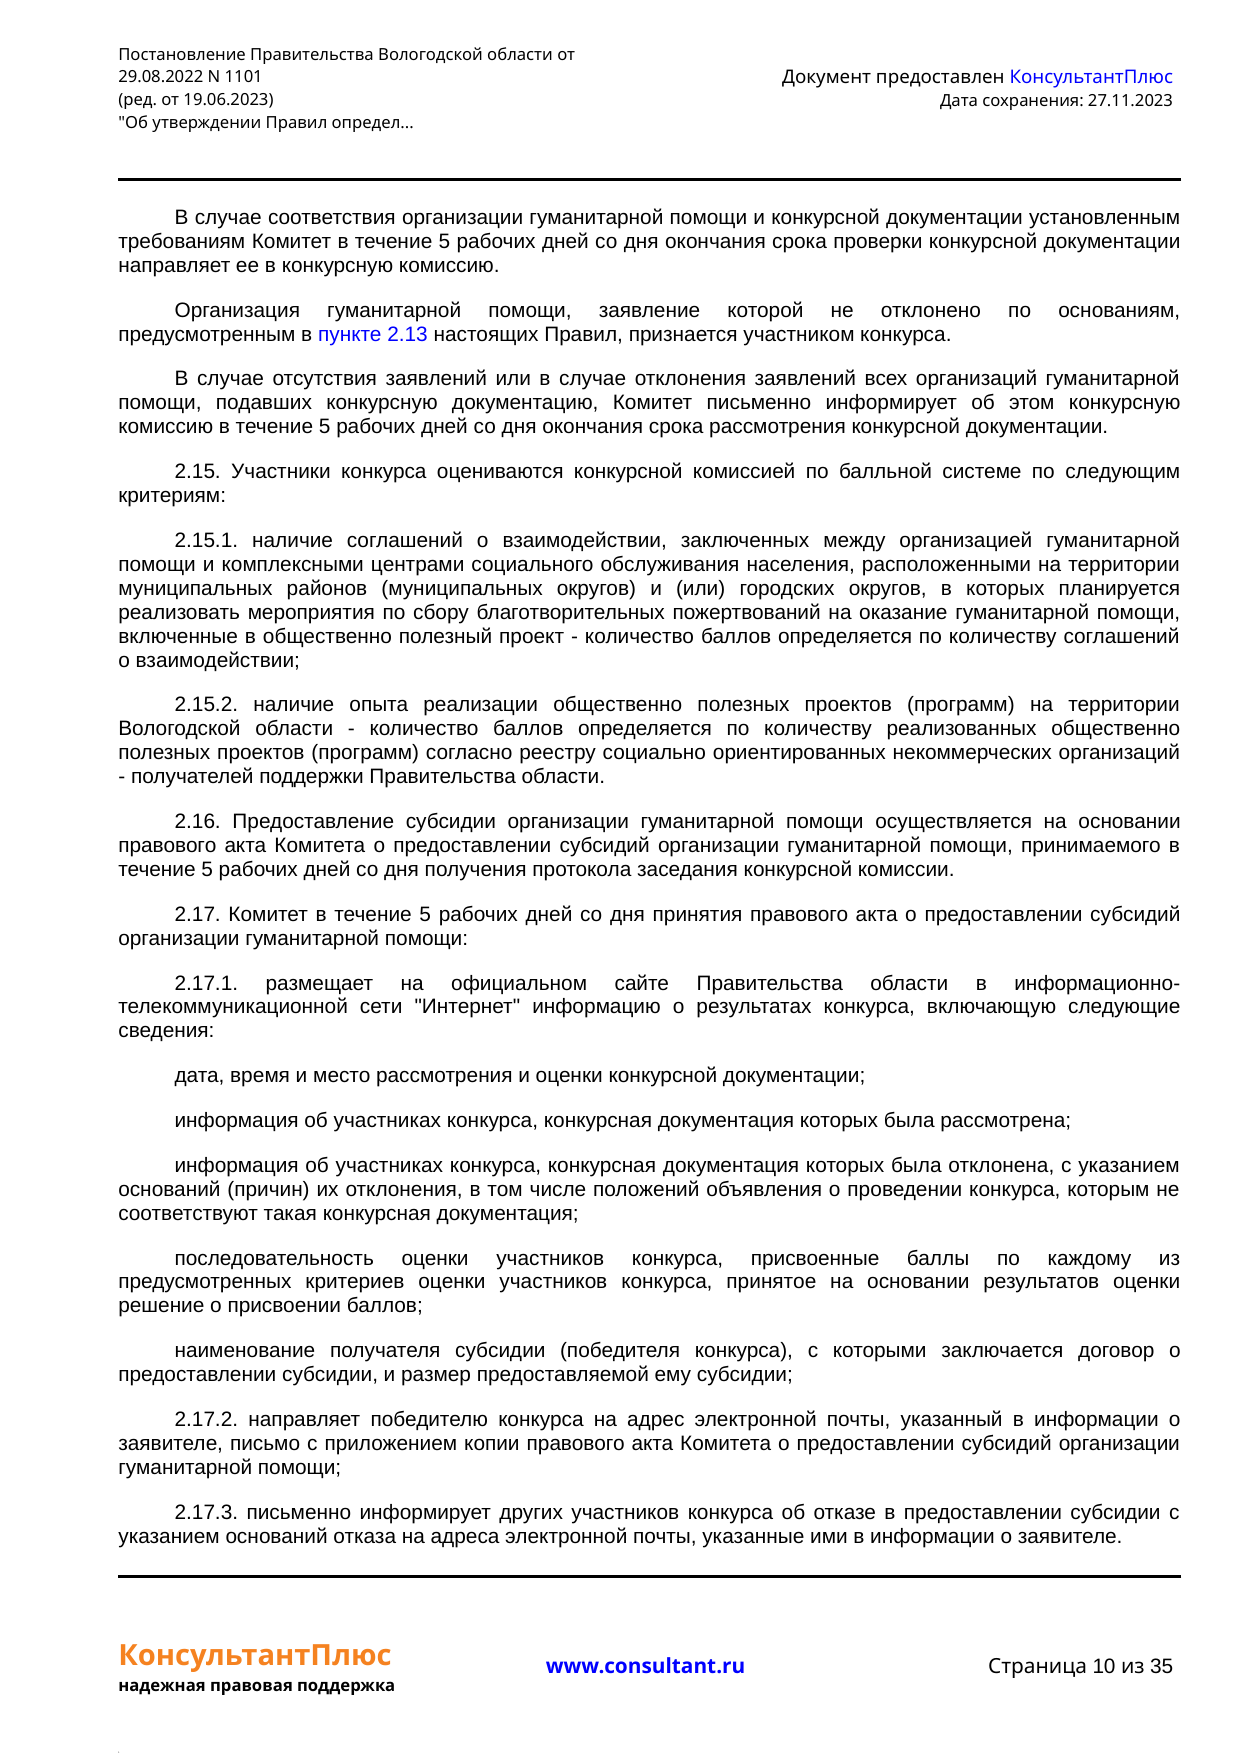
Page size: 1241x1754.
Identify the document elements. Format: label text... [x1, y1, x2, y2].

text 2.16. Предоставление субсидии организации гуманитарной помощи осуществляется на основании правового акта Комитета о предоставлении субсидий организации гуманитарной помощи, принимаемого в течение 5 рабочих дней со дня получения протокола заседания конкурсной комиссии. [118, 809, 1181, 881]
text последовательность оценки участников конкурса, присвоенные баллы по каждому из предусмотренных критериев оценки участников конкурса, принятое на основании результатов оценки решение о присвоении баллов; [118, 1245, 1181, 1317]
text 2.17. Комитет в течение 5 рабочих дней со дня принятия правового акта о предоставлении субсидий организации гуманитарной помощи: [118, 902, 1181, 949]
text дата, время и место рассмотрения и оценки конкурсной документации; [118, 1063, 1181, 1087]
text В случае соответствия организации гуманитарной помощи и конкурсной документации установленным требованиям Комитет в течение 5 рабочих дней со дня окончания срока проверки конкурсной документации направляет ее в конкурсную комиссию. [118, 205, 1181, 277]
text 2.17.3. письменно информирует других участников конкурса об отказе в предоставлении субсидии с указанием оснований отказа на адреса электронной почты, указанные ими в информации о заявителе. [118, 1499, 1181, 1547]
text В случае отсутствия заявлений или в случае отклонения заявлений всех организаций гуманитарной помощи, подавших конкурсную документацию, Комитет письменно информирует об этом конкурсную комиссию в течение 5 рабочих дней со дня окончания срока рассмотрения конкурсной документации. [118, 366, 1181, 438]
text 2.17.1. размещает на официальном сайте Правительства области в информационно-телекоммуникационной сети "Интернет" информацию о результатах конкурса, включающую следующие сведения: [118, 970, 1181, 1042]
text 2.15. Участники конкурса оцениваются конкурсной комиссией по балльной системе по следующим критериям: [118, 459, 1181, 507]
text наименование получателя субсидии (победителя конкурса), с которыми заключается договор о предоставлении субсидии, и размер предоставляемой ему субсидии; [118, 1338, 1181, 1386]
text Организация гуманитарной помощи, заявление которой не отклонено по основаниям, предусмотренным в пункте 2.13 настоящих Правил, признается участником конкурса. [118, 297, 1181, 345]
text 2.15.2. наличие опыта реализации общественно полезных проектов (программ) на территории Вологодской области - количество баллов определяется по количеству реализованных общественно полезных проектов (программ) согласно реестру социально ориентированных некоммерческих организаций - получателей поддержки Правительства области. [118, 692, 1181, 788]
text информация об участниках конкурса, конкурсная документация которых была рассмотрена; [118, 1108, 1181, 1132]
text 2.17.2. направляет победителю конкурса на адрес электронной почты, указанный в информации о заявителе, письмо с приложением копии правового акта Комитета о предоставлении субсидий организации гуманитарной помощи; [118, 1407, 1181, 1479]
text информация об участниках конкурса, конкурсная документация которых была отклонена, с указанием оснований (причин) их отклонения, в том числе положений объявления о проведении конкурса, которым не соответствуют такая конкурсная документация; [118, 1153, 1181, 1224]
text 2.15.1. наличие соглашений о взаимодействии, заключенных между организацией гуманитарной помощи и комплексными центрами социального обслуживания населения, расположенными на территории муниципальных районов (муниципальных округов) и (или) городских округов, в которых планируется реализовать мероприятия по сбору благотворительных пожертвований на оказание гуманитарной помощи, включенные в общественно полезный проект - количество баллов определяется по количеству соглашений о взаимодействии; [118, 528, 1181, 671]
